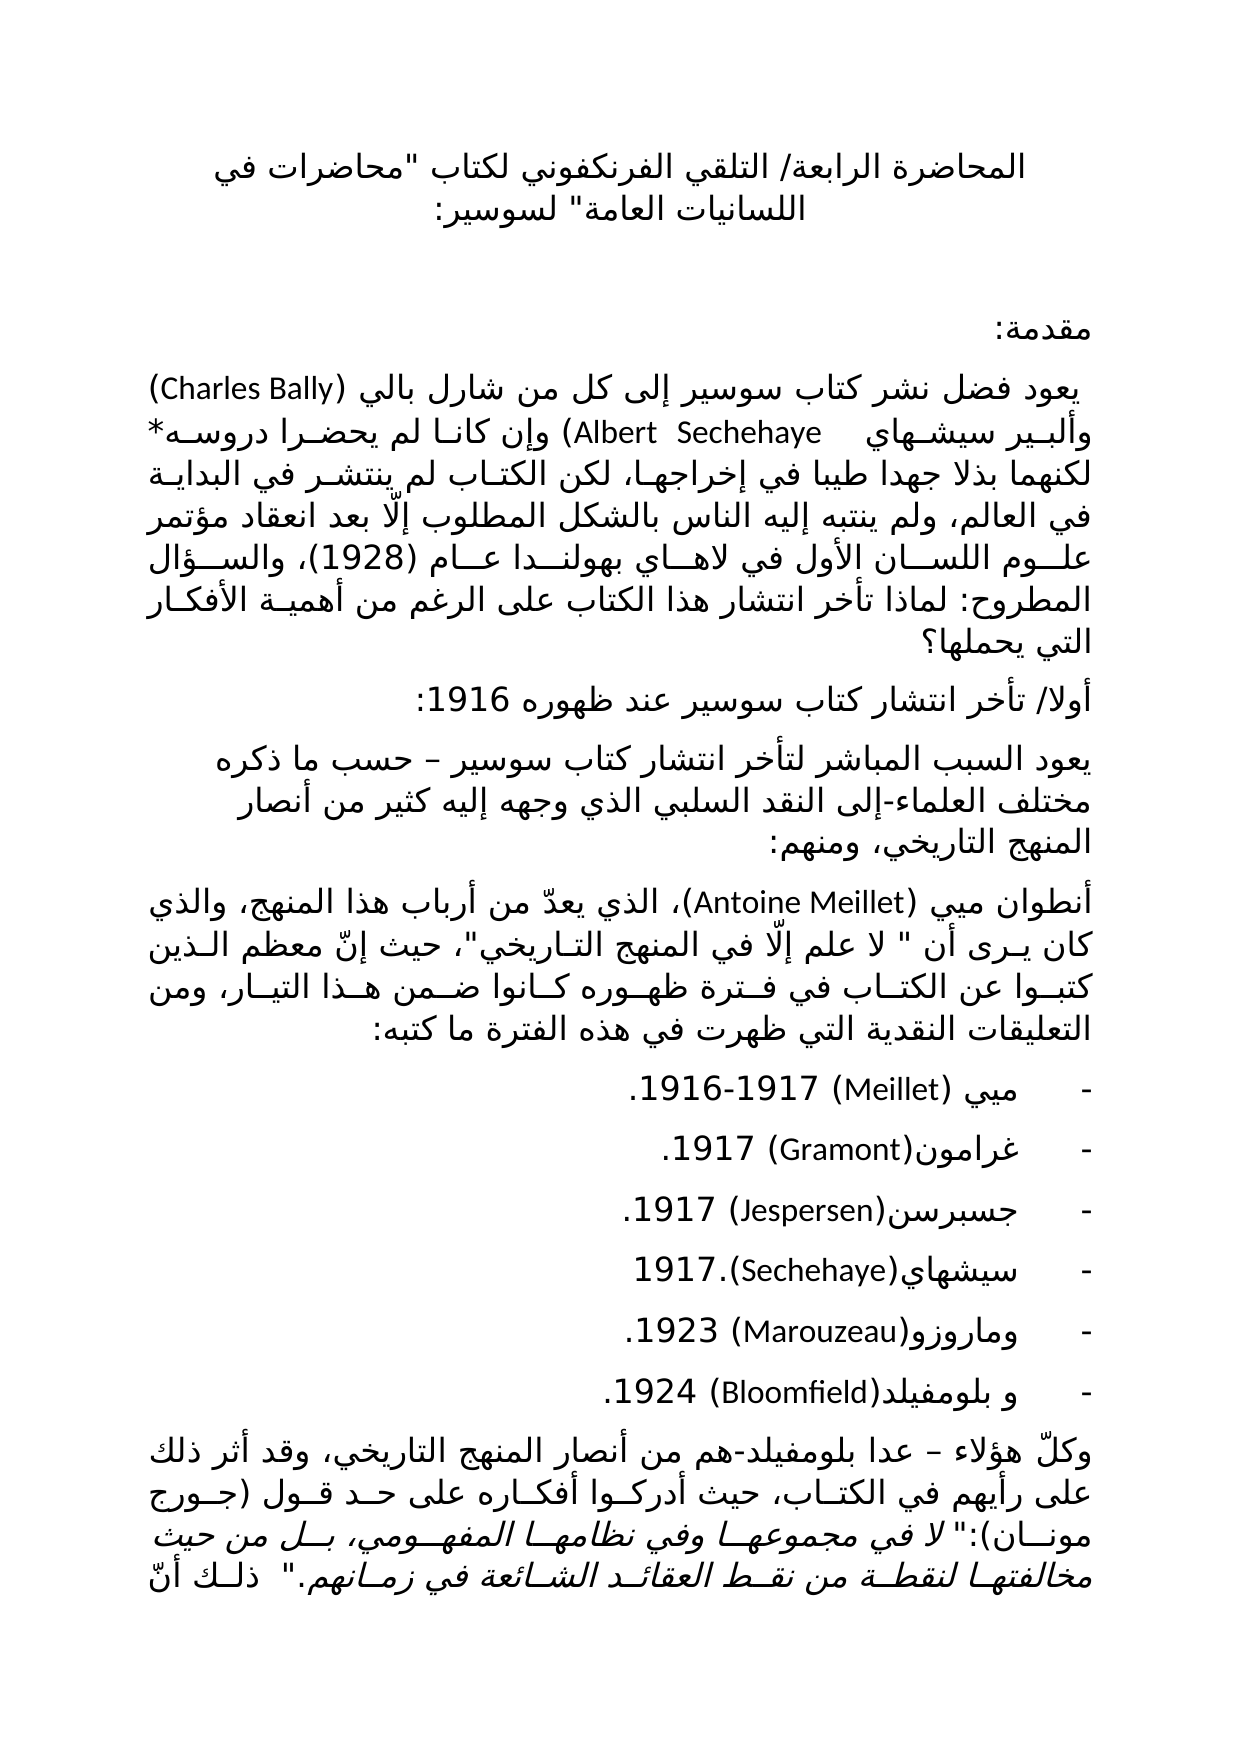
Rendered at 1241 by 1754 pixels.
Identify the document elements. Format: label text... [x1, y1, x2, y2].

text - و بلومفيلد(Bloomfield) 1924. [148, 1371, 1093, 1411]
text المحاضرة الرابعة/ التلقي الفرنكفوني لكتاب "محاضرات في اللسانيات العامة" لسوسير: [148, 148, 1093, 228]
text - وماروزو(Marouzeau) 1923. [148, 1310, 1093, 1351]
text - غرامون(Gramont) 1917. [148, 1128, 1093, 1169]
text مقدمة: [148, 309, 1093, 347]
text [148, 1431, 1093, 1596]
text أنطوان ميي (Antoine Meillet)، الذي يعدّ من أرباب هذا المنهج، والذي كان يرى أن " لا علم إلّا في المنهج التاريخي"، حيث إنّ معظم الذين كتبوا عن الكتاب في فترة ظهوره كانوا ضمن هذا التيار، ومن التعليقات النقدية التي ظهرت في هذه الفترة ما كتبه: [148, 882, 1093, 1048]
text يعود السبب المباشر لتأخر انتشار كتاب سوسير – حسب ما ذكره مختلف العلماء-إلى النقد السلبي الذي وجهه إليه كثير من أنصار المنهج التاريخي، ومنهم: [148, 739, 1093, 862]
text يعود فضل نشر كتاب سوسير إلى كل من شارل بالي (Charles Bally) وألبير سيشهاي Albert Sechehaye) وإن كانا لم يحضرا دروسه* لكنهما بذلا جهدا طيبا في إخراجها، لكن الكتاب لم ينتشر في البداية في العالم، ولم ينتبه إليه الناس بالشكل المطلوب إلّا بعد انعقاد مؤتمر علوم اللسان الأول في لاهاي بهولندا عام (1928)، والسؤال المطروح: لماذا تأخر انتشار هذا الكتاب على الرغم من أهمية الأفكار التي يحملها؟ [148, 367, 1093, 661]
text - ميي (Meillet) 1916-1917. [148, 1068, 1093, 1108]
text أولا/ تأخر انتشار كتاب سوسير عند ظهوره 1916: [148, 681, 1093, 719]
text - جسبرسن(Jespersen) 1917. [148, 1189, 1093, 1229]
text - سيشهاي(Sechehaye).1917 [148, 1249, 1093, 1290]
